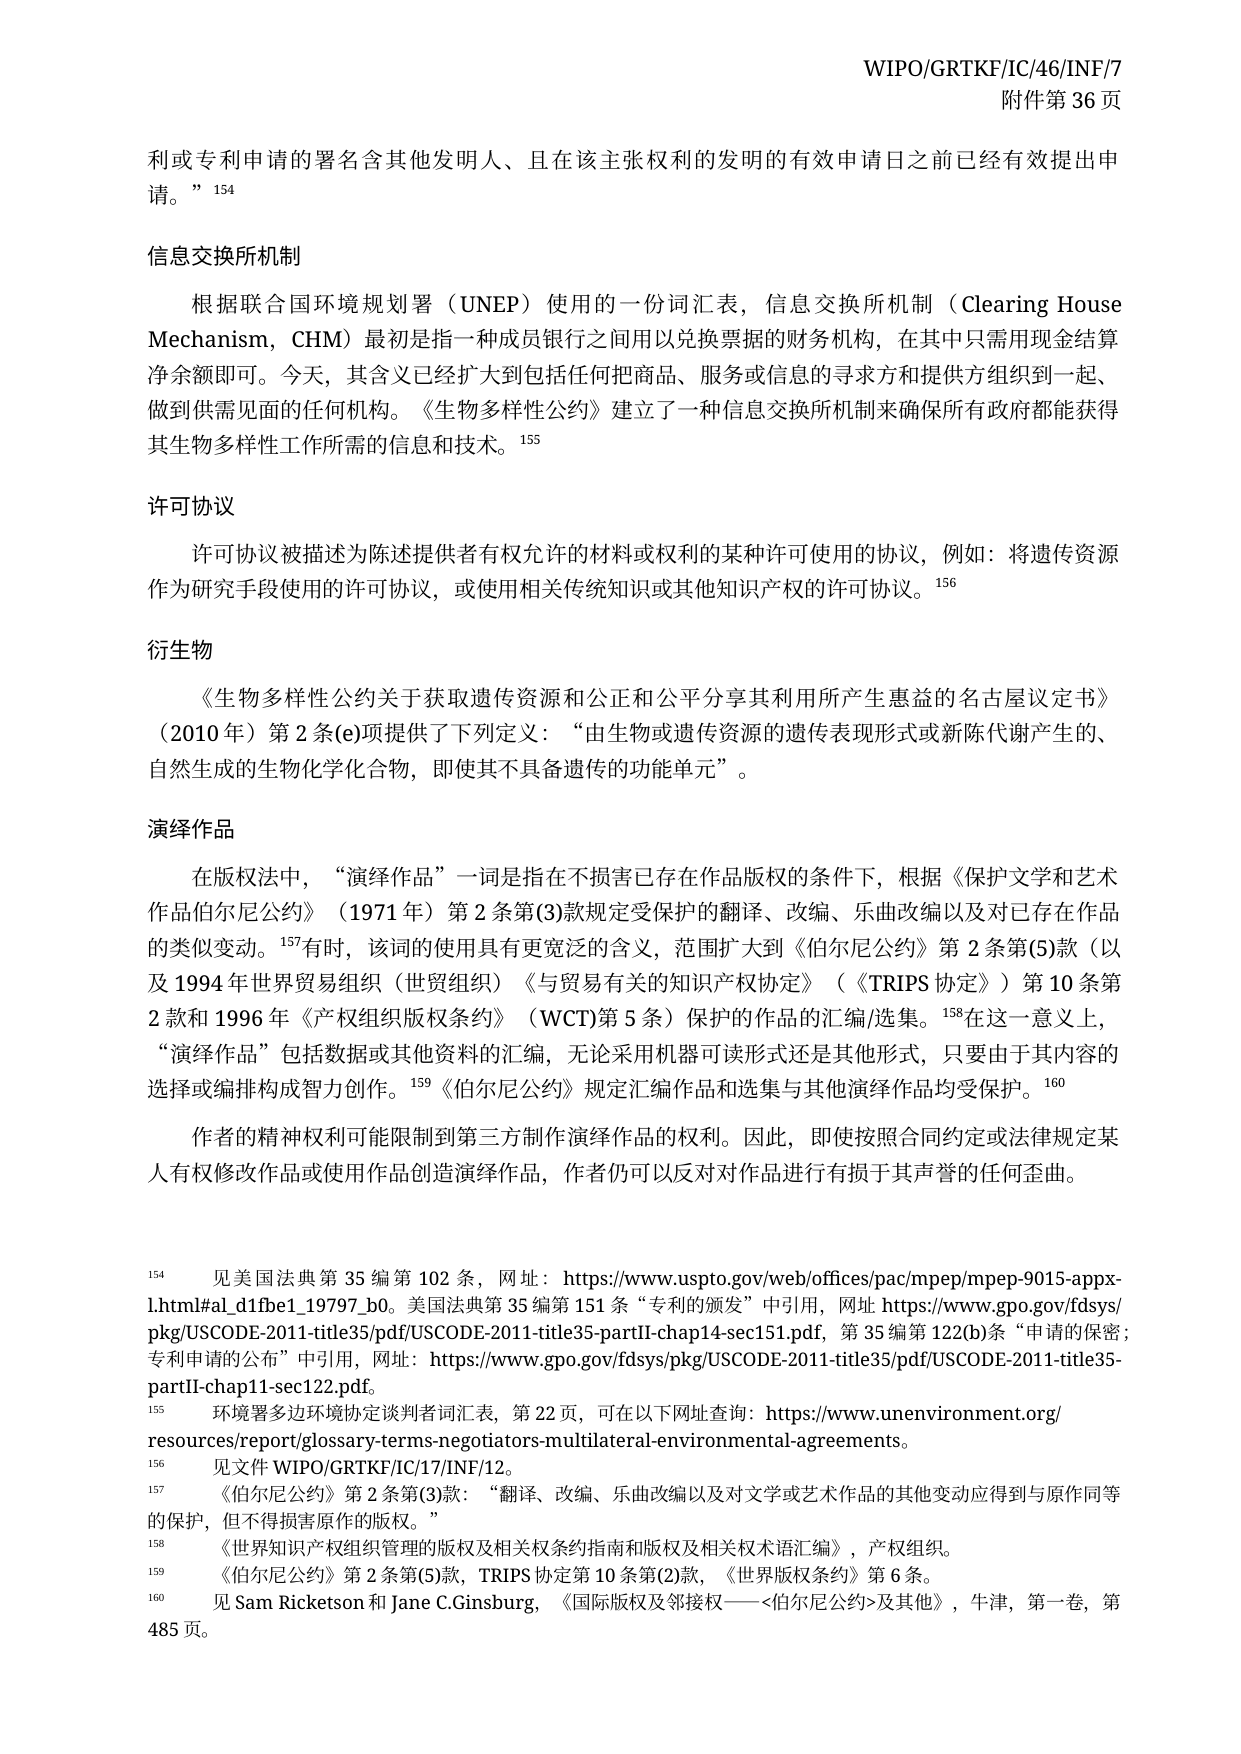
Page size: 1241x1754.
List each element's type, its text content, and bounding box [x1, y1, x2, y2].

text 在版权法中，“演绎作品”一词是指在不损害已存在作品版权的条件下，根据《保护文学和艺术作品伯尔尼公约》（1971年）第2条第(3)款规定受保护的翻译、改编、乐曲改编以及对已存在作品的类似变动。有时，该词的使用具有更宽泛的含义，范围扩大到《伯尔尼公约》第2条第(5)款（以及1994年世界贸易组织（世贸组织）《与贸易有关的知识产权协定》（《TRIPS协定》）第10条第2款和1996年《产权组织版权条约》（WCT)第5条）保护的作品的汇编/选集。在这一意义上，“演绎作品”包括数据或其他资料的汇编，无论采用机器可读形式还是其他形式，只要由于其内容的选择或编排构成智力创作。《伯尔尼公约》规定汇编作品和选集与其他演绎作品均受保护。 [148, 856, 1122, 1104]
text 许可协议 [148, 485, 1122, 521]
text 衍生物 [148, 629, 1122, 664]
text 根据联合国环境规划署（UNEP）使用的一份词汇表，信息交换所机制（Clearing House Mechanism，CHM）最初是指一种成员银行之间用以兑换票据的财务机构，在其中只需用现金结算净余额即可。今天，其含义已经扩大到包括任何把商品、服务或信息的寻求方和提供方组织到一起、做到供需见面的任何机构。《生物多样性公约》建立了一种信息交换所机制来确保所有政府都能获得其生物多样性工作所需的信息和技术。 [148, 283, 1122, 460]
text 作者的精神权利可能限制到第三方制作演绎作品的权利。因此，即使按照合同约定或法律规定某人有权修改作品或使用作品创造演绎作品，作者仍可以反对对作品进行有损于其声誉的任何歪曲。 [148, 1117, 1122, 1187]
text 信息交换所机制 [148, 235, 1122, 271]
text 许可协议被描述为陈述提供者有权允许的材料或权利的某种许可使用的协议，例如：将遗传资源作为研究手段使用的许可协议，或使用相关传统知识或其他知识产权的许可协议。 [148, 533, 1122, 604]
text 演绎作品 [148, 808, 1122, 844]
text 《生物多样性公约关于获取遗传资源和公正和公平分享其利用所产生惠益的名古屋议定书》（2010年）第2条(e)项提供了下列定义：“由生物或遗传资源的遗传表现形式或新陈代谢产生的、自然生成的生物化学化合物，即使其不具备遗传的功能单元”。 [148, 677, 1122, 783]
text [148, 139, 1122, 210]
